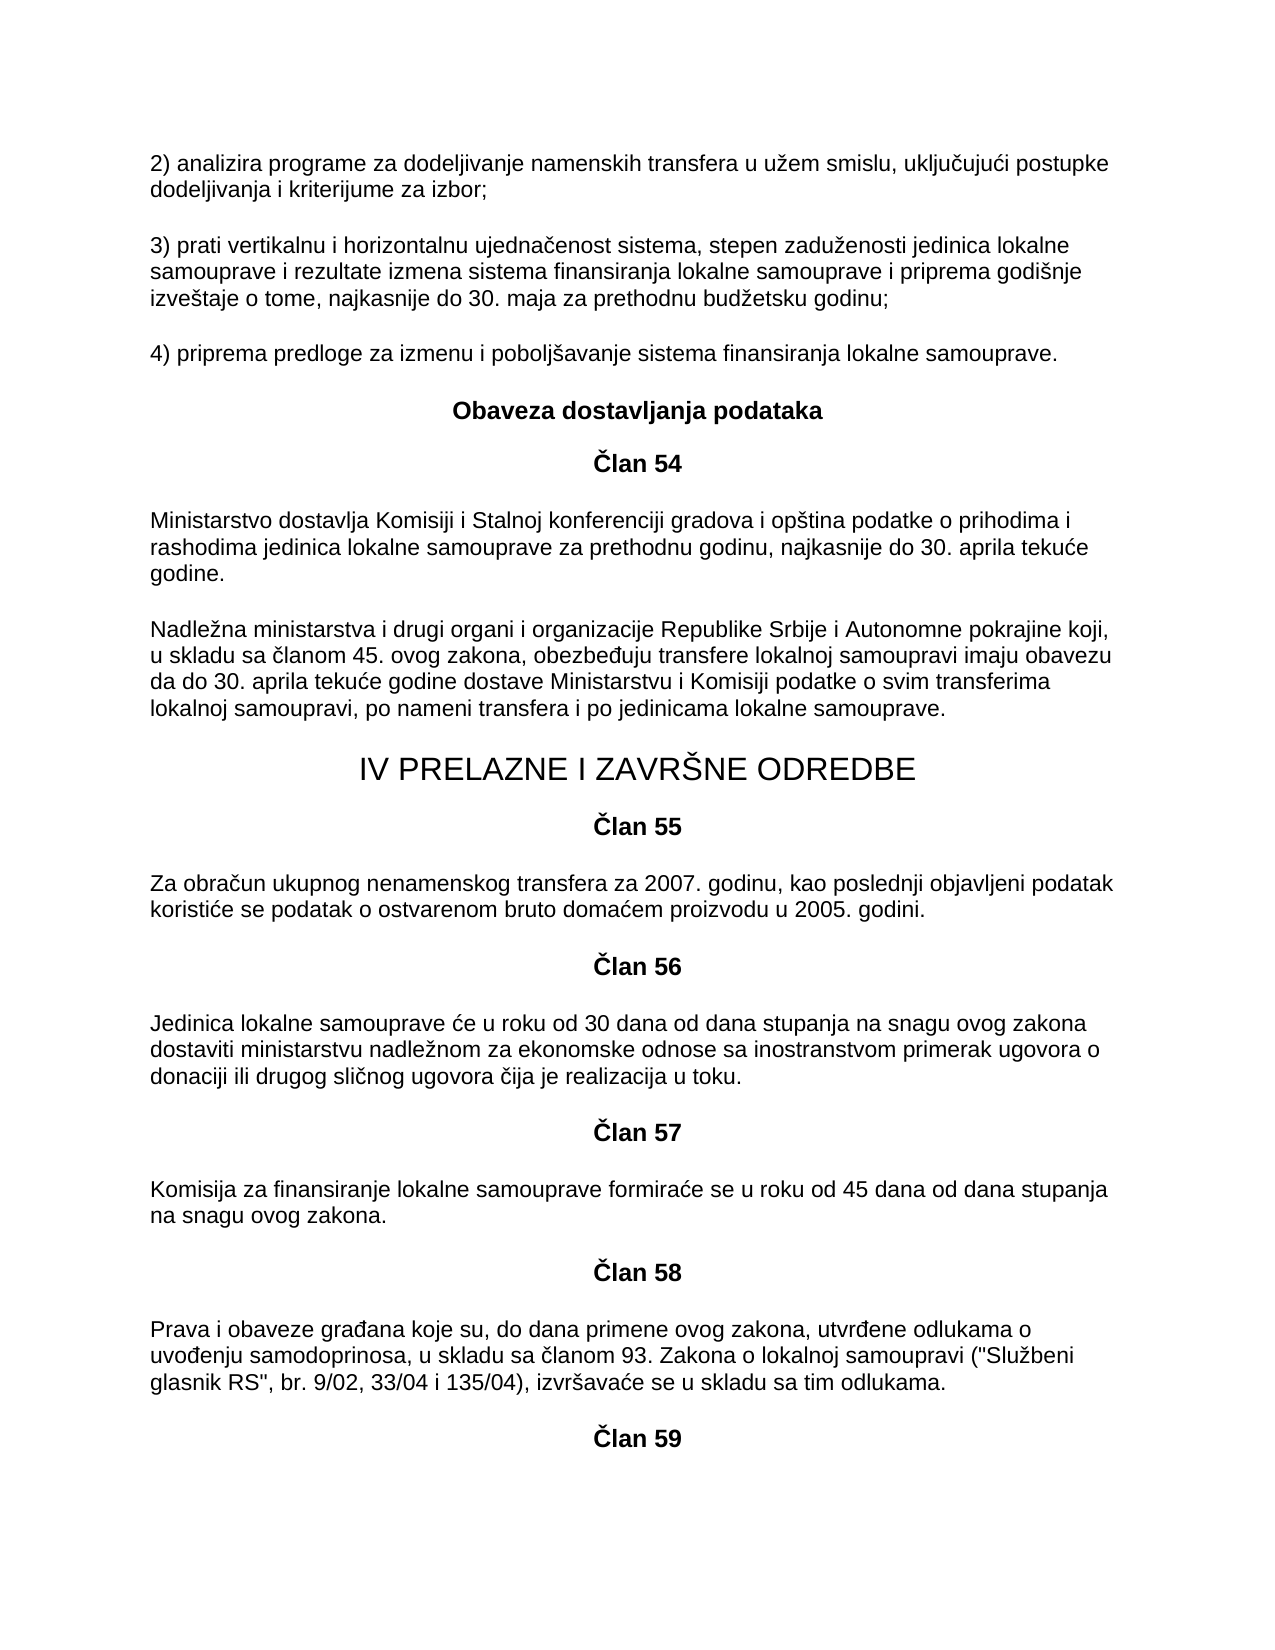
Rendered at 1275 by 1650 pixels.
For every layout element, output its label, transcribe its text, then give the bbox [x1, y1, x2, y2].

text Komisija za finansiranje lokalne samouprave formiraće se u roku od 45 dana od dana stupanja na snagu ovog zakona. [150, 1176, 1125, 1229]
text Za obračun ukupnog nenamenskog transfera za 2007. godinu, kao poslednji objavljeni podatak koristiće se podatak o ostvarenom bruto domaćem proizvodu u 2005. godini. [150, 870, 1125, 923]
text 4) priprema predloge za izmenu i poboljšavanje sistema finansiranja lokalne samouprave. [150, 340, 1125, 366]
text Član 58 [150, 1258, 1125, 1287]
text Nadležna ministarstva i drugi organi i organizacije Republike Srbije i Autonomne pokrajine koji, u skladu sa članom 45. ovog zakona, obezbeđuju transfere lokalnoj samoupravi imaju obavezu da do 30. aprila tekuće godine dostave Ministarstvu i Komisiji podatke o svim transferima lokalnoj samoupravi, po nameni transfera i po jedinicama lokalne samouprave. [150, 616, 1125, 721]
text IV PRELAZNE I ZAVRŠNE ODREDBE [150, 750, 1125, 787]
text Ministarstvo dostavlja Komisiji i Stalnoj konferenciji gradova i opština podatke o prihodima i rashodima jedinica lokalne samouprave za prethodnu godinu, najkasnije do 30. aprila tekuće godine. [150, 507, 1125, 586]
text Član 59 [150, 1424, 1125, 1453]
text Obaveza dostavljanja podataka [150, 396, 1125, 424]
text Član 57 [150, 1118, 1125, 1147]
text 3) prati vertikalnu i horizontalnu ujednačenost sistema, stepen zaduženosti jedinica lokalne samouprave i rezultate izmena sistema finansiranja lokalne samouprave i priprema godišnje izveštaje o tome, najkasnije do 30. maja za prethodnu budžetsku godinu; [150, 232, 1125, 311]
text Član 54 [150, 449, 1125, 478]
text 2) analizira programe za dodeljivanje namenskih transfera u užem smislu, uključujući postupke dodeljivanja i kriterijume za izbor; [150, 150, 1125, 203]
text Član 55 [150, 812, 1125, 841]
text Prava i obaveze građana koje su, do dana primene ovog zakona, utvrđene odlukama o uvođenju samodoprinosa, u skladu sa članom 93. Zakona o lokalnoj samoupravi ("Službeni glasnik RS", br. 9/02, 33/04 i 135/04), izvršavaće se u skladu sa tim odlukama. [150, 1316, 1125, 1395]
text Član 56 [150, 952, 1125, 981]
text Jedinica lokalne samouprave će u roku od 30 dana od dana stupanja na snagu ovog zakona dostaviti ministarstvu nadležnom za ekonomske odnose sa inostranstvom primerak ugovora o donaciji ili drugog sličnog ugovora čija je realizacija u toku. [150, 1010, 1125, 1089]
